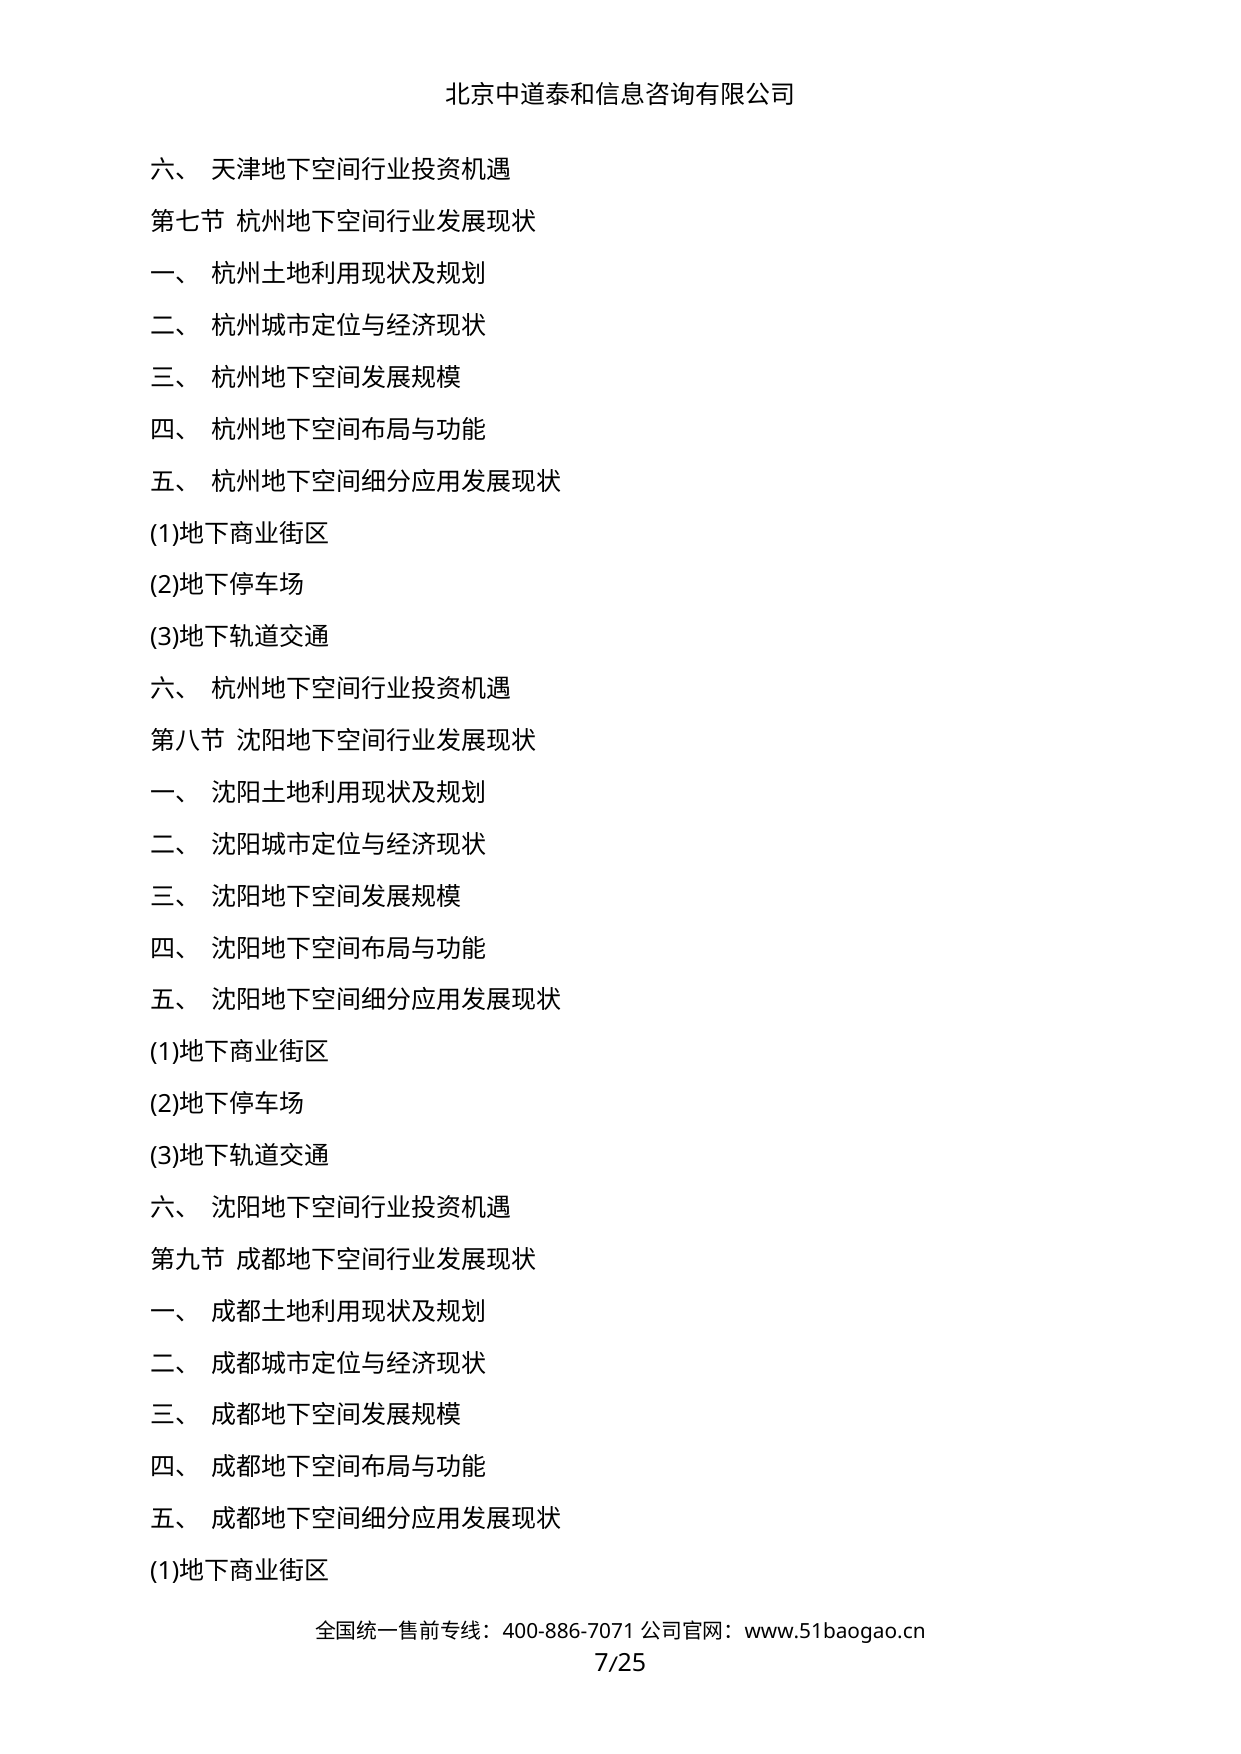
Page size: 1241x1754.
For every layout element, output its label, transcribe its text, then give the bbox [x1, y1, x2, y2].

text 三、 成都地下空间发展规模 [150, 1395, 1090, 1431]
text 一、 杭州土地利用现状及规划 [150, 254, 1090, 290]
text (2)地下停车场 [150, 565, 1090, 601]
text 二、 成都城市定位与经济现状 [150, 1343, 1090, 1379]
text 五、 沈阳地下空间细分应用发展现状 [150, 980, 1090, 1016]
text (3)地下轨道交通 [150, 1136, 1090, 1172]
text 五、 成都地下空间细分应用发展现状 [150, 1499, 1090, 1535]
text 六、 沈阳地下空间行业投资机遇 [150, 1187, 1090, 1224]
text 四、 沈阳地下空间布局与功能 [150, 928, 1090, 964]
text 第七节 杭州地下空间行业发展现状 [150, 202, 1090, 238]
text 二、 沈阳城市定位与经济现状 [150, 824, 1090, 861]
text (1)地下商业街区 [150, 513, 1090, 549]
text (1)地下商业街区 [150, 1551, 1090, 1587]
text 六、 天津地下空间行业投资机遇 [150, 150, 1090, 186]
text (3)地下轨道交通 [150, 617, 1090, 653]
text (1)地下商业街区 [150, 1032, 1090, 1068]
text 五、 杭州地下空间细分应用发展现状 [150, 461, 1090, 497]
text (2)地下停车场 [150, 1084, 1090, 1120]
text 三、 沈阳地下空间发展规模 [150, 876, 1090, 912]
text 一、 成都土地利用现状及规划 [150, 1291, 1090, 1327]
text 四、 成都地下空间布局与功能 [150, 1447, 1090, 1483]
text 四、 杭州地下空间布局与功能 [150, 409, 1090, 446]
text 一、 沈阳土地利用现状及规划 [150, 772, 1090, 809]
text 六、 杭州地下空间行业投资机遇 [150, 669, 1090, 705]
text 二、 杭州城市定位与经济现状 [150, 306, 1090, 342]
text 第九节 成都地下空间行业发展现状 [150, 1239, 1090, 1276]
text 三、 杭州地下空间发展规模 [150, 357, 1090, 394]
text 第八节 沈阳地下空间行业发展现状 [150, 721, 1090, 757]
